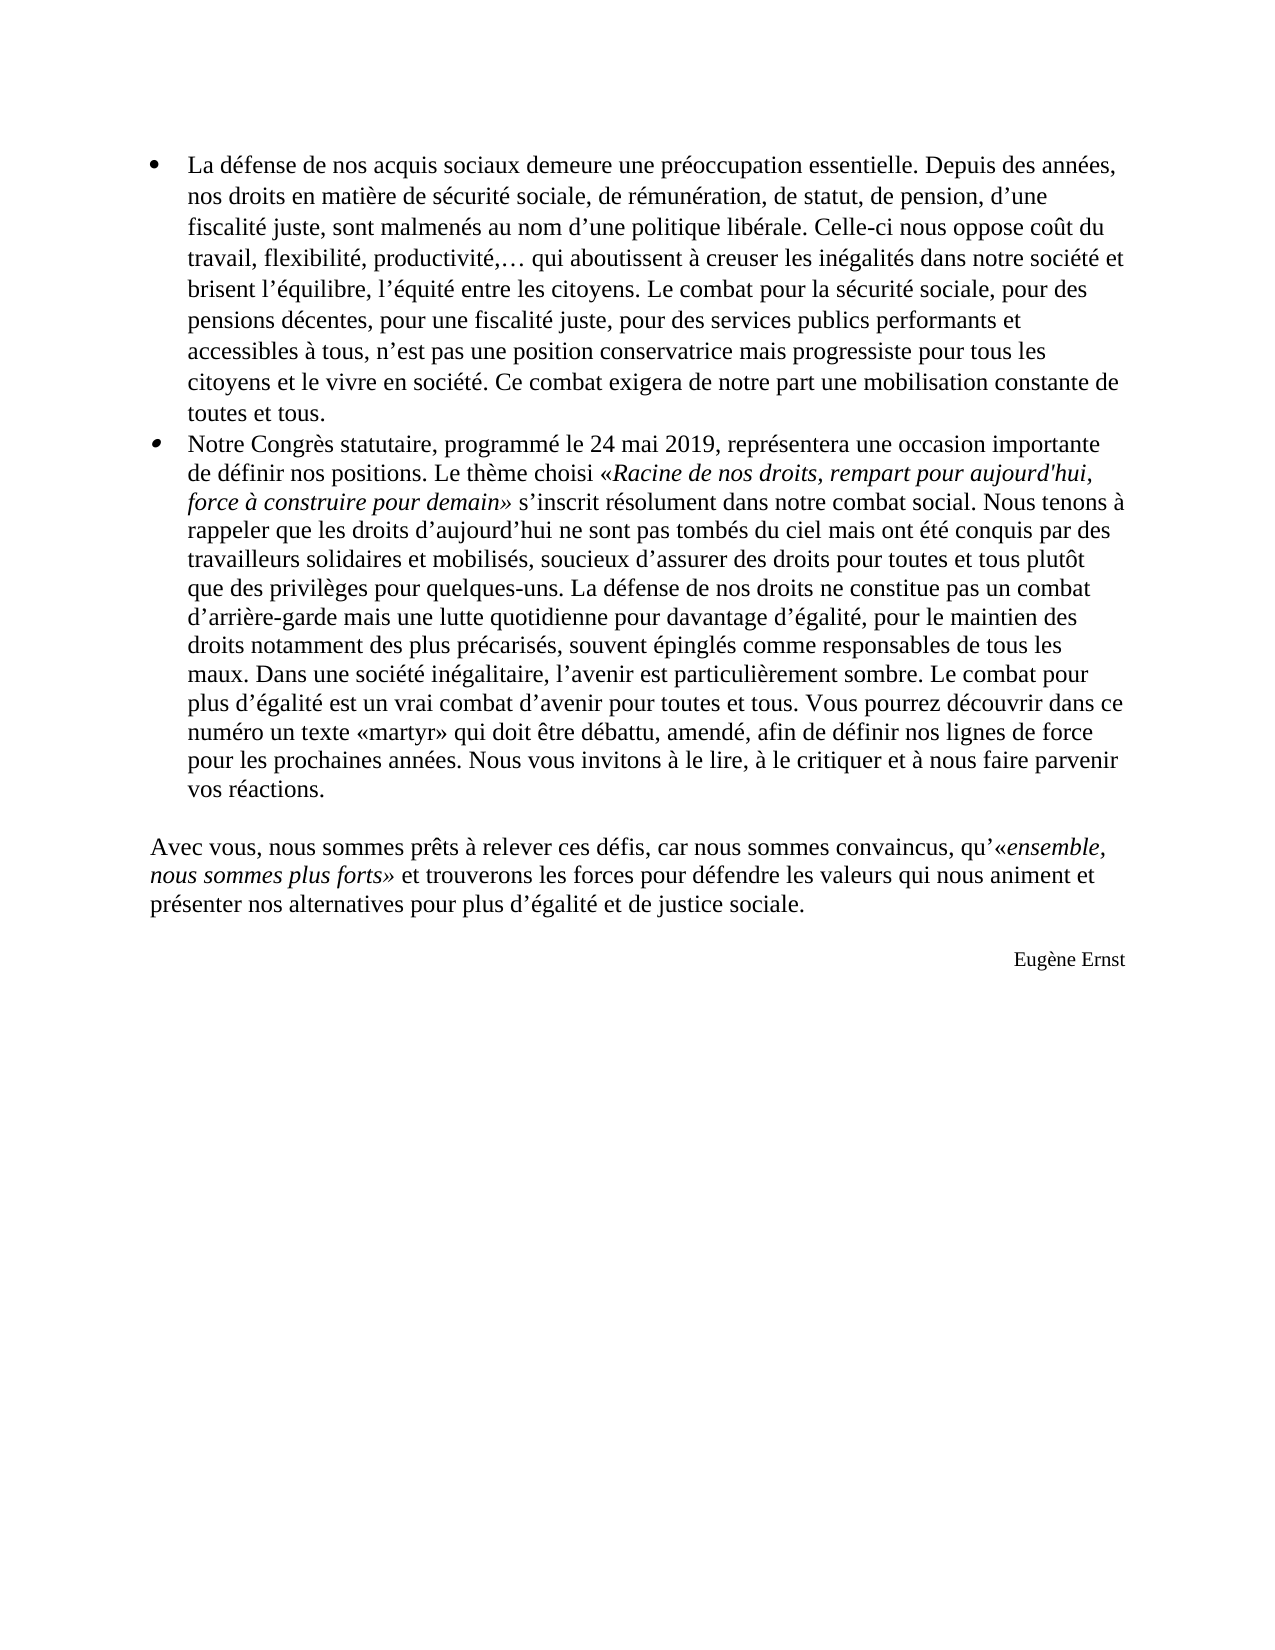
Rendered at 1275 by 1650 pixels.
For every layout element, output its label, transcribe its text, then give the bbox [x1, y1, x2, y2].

list La défense de nos acquis sociaux demeure une préoccupation essentielle. Depuis des années, nos droits en matière de sécurité sociale, de rémunération, de statut, de pension, d’une fiscalité juste, sont malmenés au nom d’une politique libérale. Celle-ci nous oppose coût du travail, flexibilité, productivité,… qui aboutissent à creuser les inégalités dans notre société et brisent l’équilibre, l’équité entre les citoyens. Le combat pour la sécurité sociale, pour des pensions décentes, pour une fiscalité juste, pour des services publics performants et accessibles à tous, n’est pas une position conservatrice mais progressiste pour tous les citoyens et le vivre en société. Ce combat exigera de notre part une mobilisation constante de toutes et tous. [150, 150, 1125, 427]
text Eugène Ernst [150, 947, 1125, 971]
list Notre Congrès statutaire, programmé le 24 mai 2019, représentera une occasion importante de définir nos positions. Le thème choisi «Racine de nos droits, rempart pour aujourd'hui, force à construire pour demain» s’inscrit résolument dans notre combat social. Nous tenons à rappeler que les droits d’aujourd’hui ne sont pas tombés du ciel mais ont été conquis par des travailleurs solidaires et mobilisés, soucieux d’assurer des droits pour toutes et tous plutôt que des privilèges pour quelques-uns. La défense de nos droits ne constitue pas un combat d’arrière-garde mais une lutte quotidienne pour davantage d’égalité, pour le maintien des droits notamment des plus précarisés, souvent épinglés comme responsables de tous les maux. Dans une société inégalitaire, l’avenir est particulièrement sombre. Le combat pour plus d’égalité est un vrai combat d’avenir pour toutes et tous. Vous pourrez découvrir dans ce numéro un texte «martyr» qui doit être débattu, amendé, afin de définir nos lignes de force pour les prochaines années. Nous vous invitons à le lire, à le critiquer et à nous faire parvenir vos réactions. [150, 429, 1125, 803]
text Avec vous, nous sommes prêts à relever ces défis, car nous sommes convaincus, qu’«ensemble, nous sommes plus forts» et trouverons les forces pour défendre les valeurs qui nous animent et présenter nos alternatives pour plus d’égalité et de justice sociale. [150, 832, 1125, 918]
